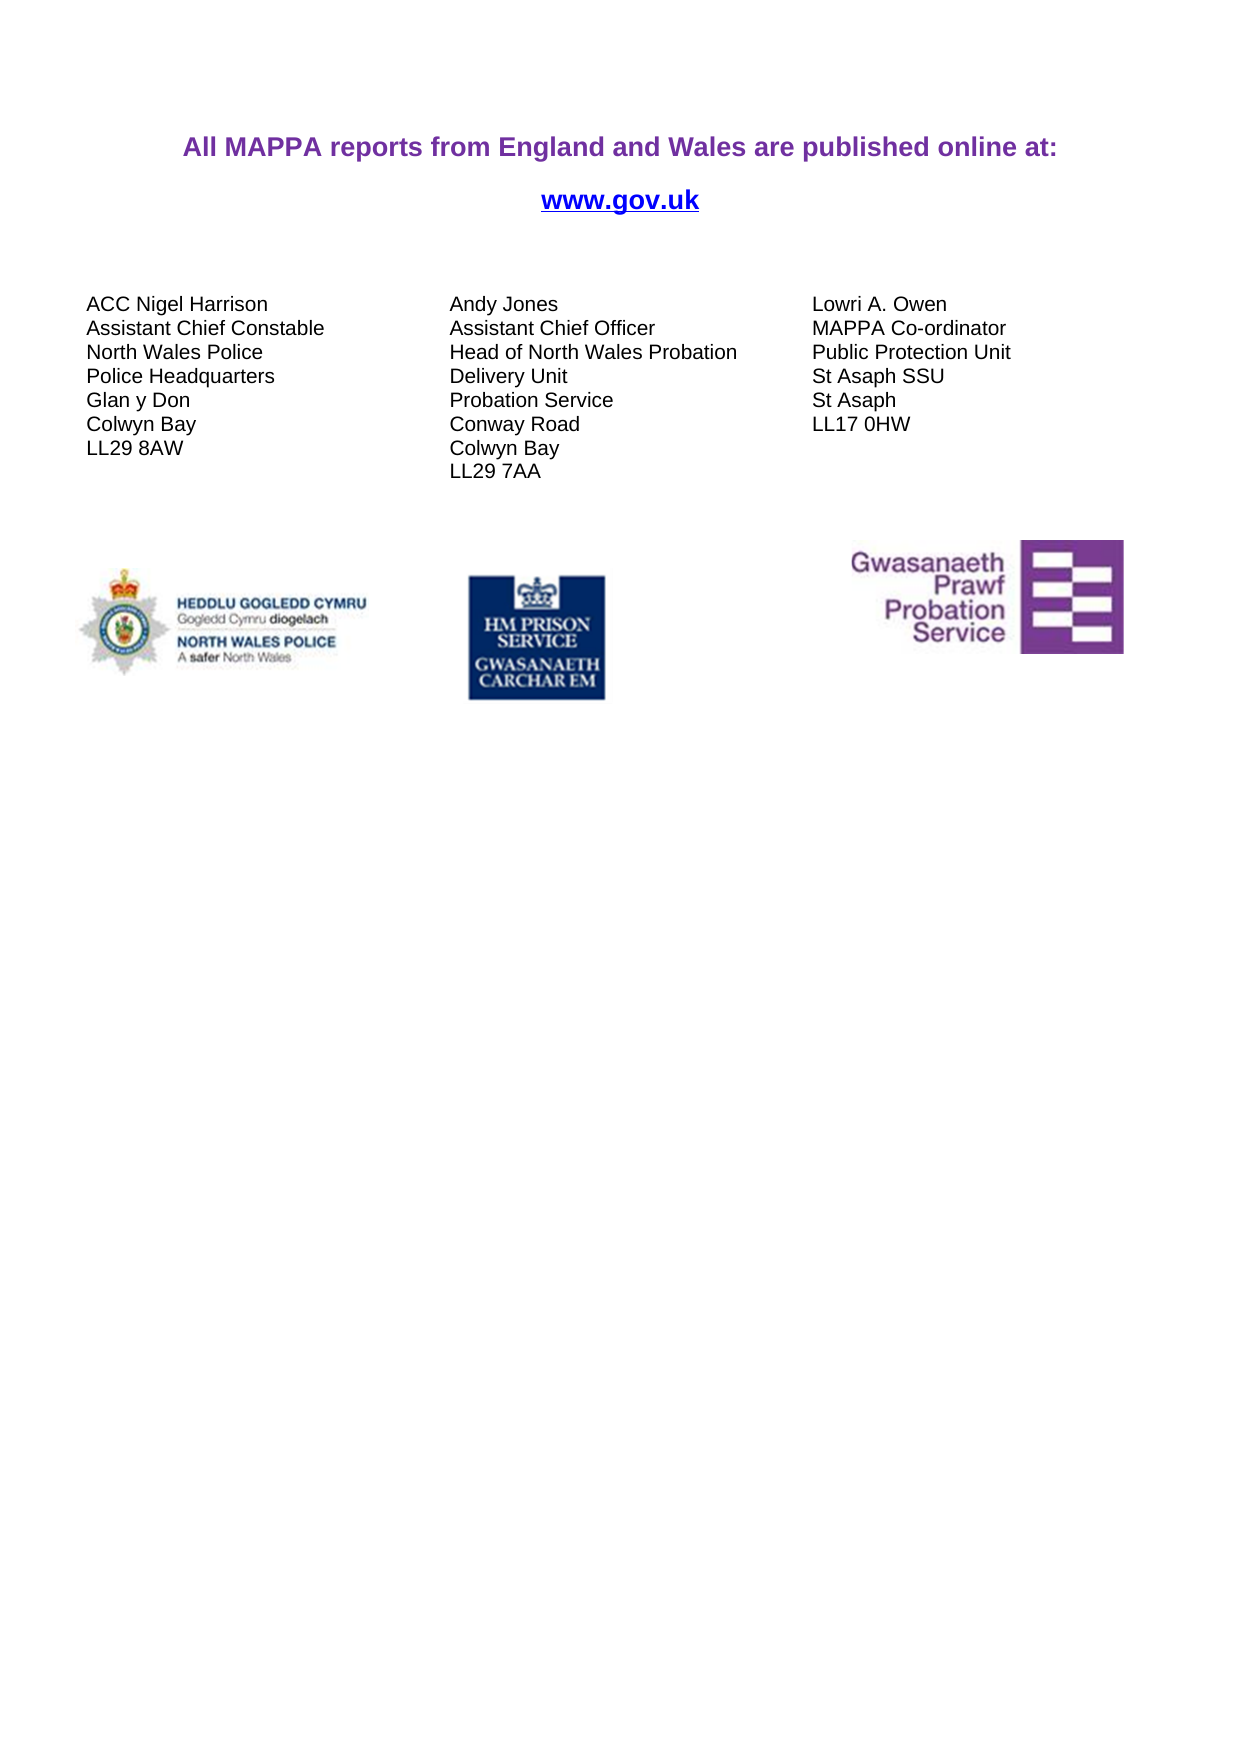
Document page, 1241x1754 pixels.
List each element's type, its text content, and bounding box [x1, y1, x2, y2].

picture [463, 568, 614, 705]
picture [851, 540, 1124, 654]
picture [75, 568, 369, 676]
table_header ACC Nigel Harrison Assistant Chief Constable North Wales Police Police Headquarters Glan y Don Colwyn Bay LL29 8AW [75, 292, 438, 511]
text www.gov.uk [75, 187, 1165, 214]
table_header Andy Jones Assistant Chief Officer Head of North Wales Probation Delivery Unit Probation Service Conway Road Colwyn Bay LL29 7AA [438, 292, 801, 511]
table_header Lowri A. Owen MAPPA Co-ordinator Public Protection Unit St Asaph SSU St Asaph LL17 0HW [801, 292, 1163, 511]
text All MAPPA reports from England and Wales are published online at: [75, 131, 1165, 162]
